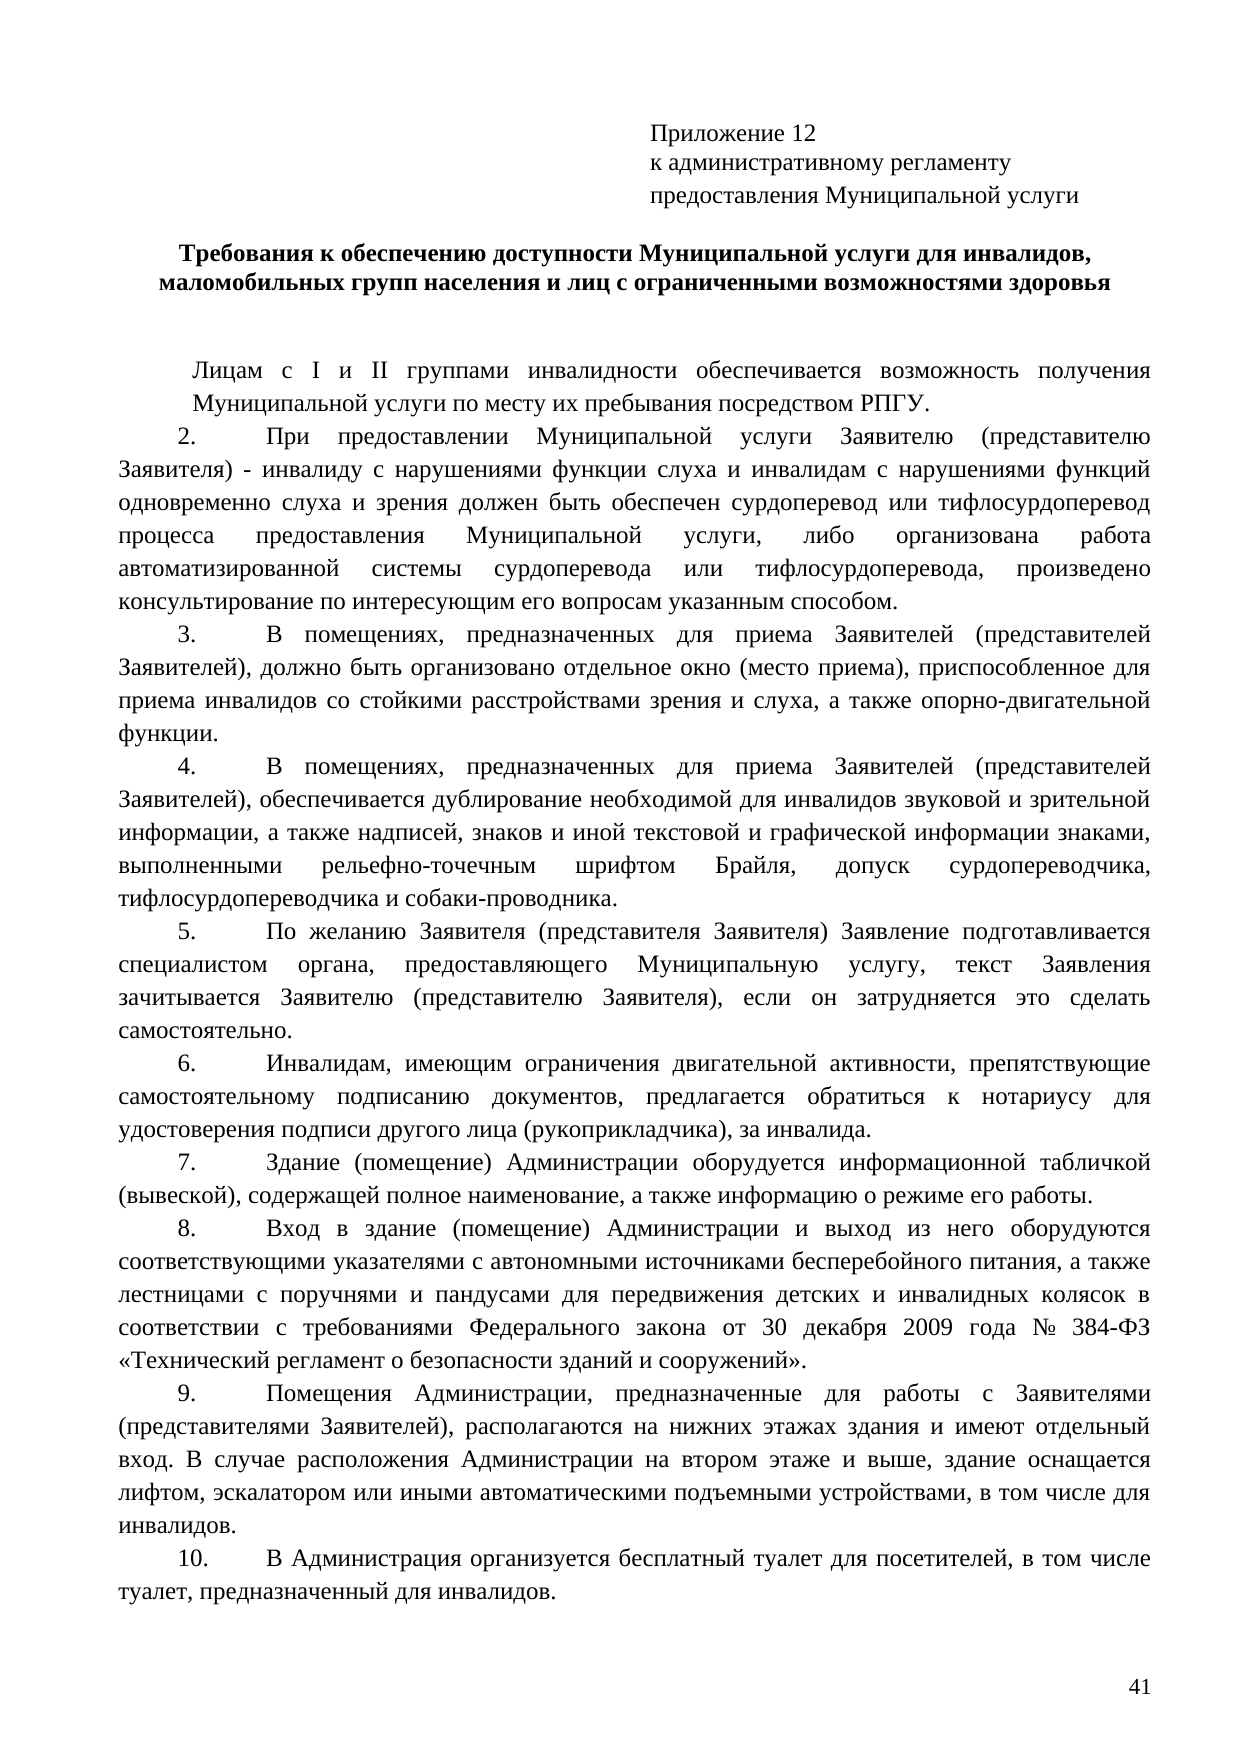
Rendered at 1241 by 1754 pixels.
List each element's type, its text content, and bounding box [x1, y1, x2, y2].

subtitle Требования к обеспечению доступности Муниципальной услуги для инвалидов, маломобильных групп населения и лиц с ограниченными возможностями здоровья [118, 238, 1152, 295]
text Здание (помещение) Администрации оборудуется информационной табличкой (вывеской), содержащей полное наименование, а также информацию о режиме его работы. [118, 1147, 1152, 1209]
text Вход в здание (помещение) Администрации и выход из него оборудуются соответствующими указателями с автономными источниками бесперебойного питания, а также лестницами с поручнями и пандусами для передвижения детских и инвалидных колясок в соответствии с требованиями Федерального закона от 30 декабря 2009 года № 384-ФЗ «Технический регламент о безопасности зданий и сооружений». [118, 1213, 1152, 1374]
text Помещения Администрации, предназначенные для работы с Заявителями (представителями Заявителей), располагаются на нижних этажах здания и имеют отдельный вход. В случае расположения Администрации на втором этаже и выше, здание оснащается лифтом, эскалатором или иными автоматическими подъемными устройствами, в том числе для инвалидов. [118, 1378, 1152, 1539]
text к административному регламенту предоставления Муниципальной услуги [650, 147, 1152, 209]
list При предоставлении Муниципальной услуги Заявителю (представителю Заявителя) - инвалиду с нарушениями функции слуха и инвалидам с нарушениями функций одновременно слуха и зрения должен быть обеспечен сурдоперевод или тифлосурдоперевод процесса предоставления Муниципальной услуги, либо организована работа автоматизированной системы сурдоперевода или тифлосурдоперевода, произведено консультирование по интересующим его вопросам указанным способом. [118, 421, 1152, 614]
text В Администрация организуется бесплатный туалет для посетителей, в том числе туалет, предназначенный для инвалидов. [118, 1543, 1152, 1605]
text В помещениях, предназначенных для приема Заявителей (представителей Заявителей), обеспечивается дублирование необходимой для инвалидов звуковой и зрительной информации, а также надписей, знаков и иной текстовой и графической информации знаками, выполненными рельефно-точечным шрифтом Брайля, допуск сурдопереводчика, тифлосурдопереводчика и собаки-проводника. [118, 751, 1152, 912]
text По желанию Заявителя (представителя Заявителя) Заявление подготавливается специалистом органа, предоставляющего Муниципальную услугу, текст Заявления зачитывается Заявителю (представителю Заявителя), если он затрудняется это сделать самостоятельно. [118, 916, 1152, 1044]
subtitle Приложение 12 [650, 118, 1152, 147]
text Инвалидам, имеющим ограничения двигательной активности, препятствующие самостоятельному подписанию документов, предлагается обратиться к нотариусу для удостоверения подписи другого лица (рукоприкладчика), за инвалида. [118, 1048, 1152, 1143]
list Лицам с I и II группами инвалидности обеспечивается возможность получения Муниципальной услуги по месту их пребывания посредством РПГУ. [192, 355, 1152, 416]
text В помещениях, предназначенных для приема Заявителей (представителей Заявителей), должно быть организовано отдельное окно (место приема), приспособленное для приема инвалидов со стойкими расстройствами зрения и слуха, а также опорно-двигательной функции. [118, 619, 1152, 747]
